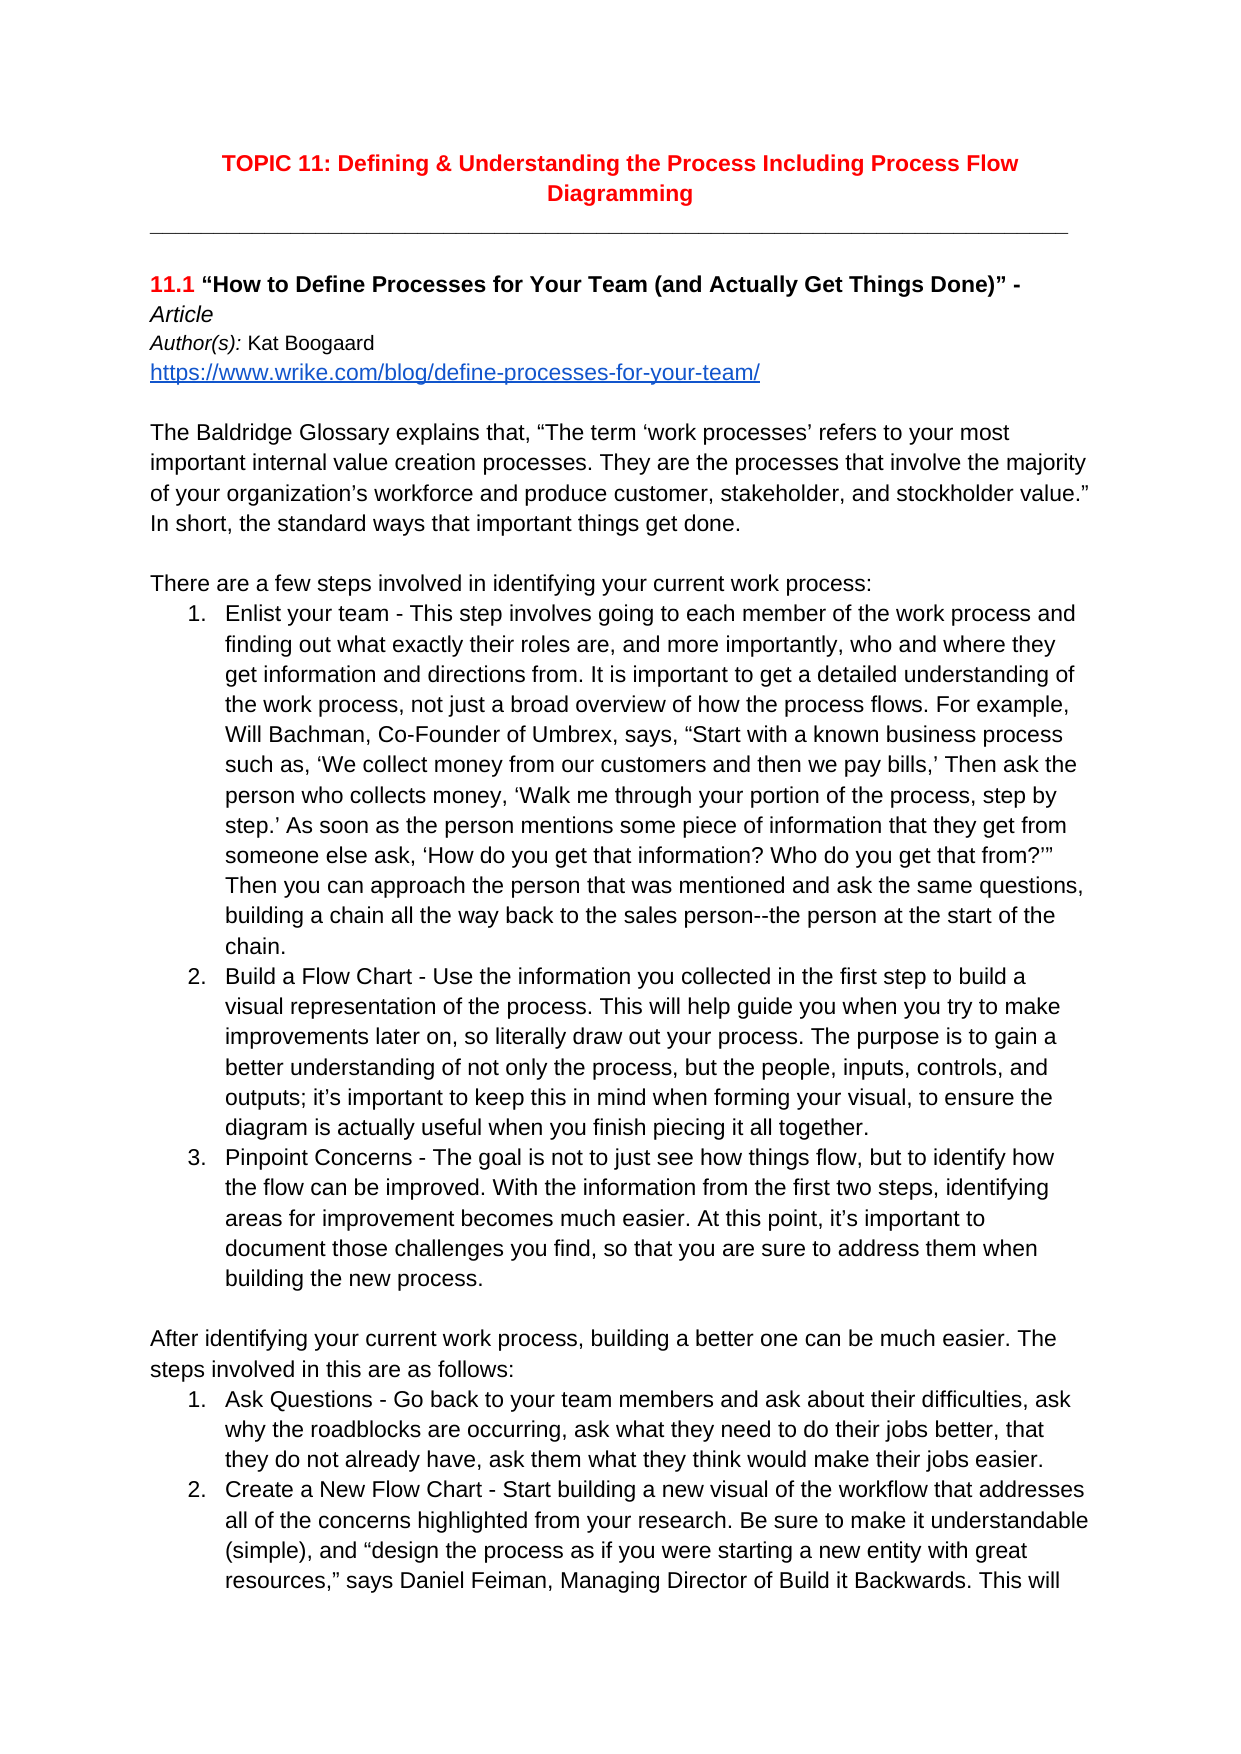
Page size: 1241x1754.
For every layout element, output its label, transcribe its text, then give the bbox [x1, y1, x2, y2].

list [187, 1476, 1090, 1593]
text Author(s): Kat Boogaard [150, 331, 1090, 355]
text There are a few steps involved in identifying your current work process: [150, 570, 1090, 597]
text https://www.wrike.com/blog/define-processes-for-your-team/ [150, 359, 1090, 385]
text After identifying your current work process, building a better one can be much easier. The steps involved in this are as follows: [150, 1325, 1090, 1382]
list Build a Flow Chart - Use the information you collected in the first step to build a visual representation of the process. This will help guide you when you try to make improvements later on, so literally draw out your process. The purpose is to gain a better understanding of not only the process, but the people, inputs, controls, and outputs; it’s important to keep this in mind when forming your visual, to ensure the diagram is actually useful when you finish piecing it all together. [187, 963, 1090, 1140]
list Pinpoint Concerns - The goal is not to just see how things flow, but to identify how the flow can be improved. With the information from the first two steps, identifying areas for improvement becomes much easier. At this point, it’s important to document those challenges you find, so that you are sure to address them when building the new process. [187, 1144, 1090, 1291]
list Ask Questions - Go back to your team members and ask about their difficulties, ask why the roadblocks are occurring, ask what they need to do their jobs better, that they do not already have, ask them what they think would make their jobs easier. [187, 1386, 1090, 1473]
text The Baldridge Glossary explains that, “The term ‘work processes’ refers to your most important internal value creation processes. They are the processes that involve the majority of your organization’s workforce and produce customer, stakeholder, and stockholder value.” In short, the standard ways that important things get done. [150, 419, 1090, 536]
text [150, 210, 1090, 237]
text 11.1 “How to Define Processes for Your Team (and Actually Get Things Done)” - Article [150, 271, 1090, 327]
text TOPIC 11: Defining & Understanding the Process Including Process Flow Diagramming [150, 150, 1090, 207]
list Enlist your team - This step involves going to each member of the work process and finding out what exactly their roles are, and more importantly, who and where they get information and directions from. It is important to get a detailed understanding of the work process, not just a broad overview of how the process flows. For example, Will Bachman, Co-Founder of Umbrex, says, “Start with a known business process such as, ‘We collect money from our customers and then we pay bills,’ Then ask the person who collects money, ‘Walk me through your portion of the process, step by step.’ As soon as the person mentions some piece of information that they get from someone else ask, ‘How do you get that information? Who do you get that from?’” Then you can approach the person that was mentioned and ask the same questions, building a chain all the way back to the sales person--the person at the start of the chain. [187, 600, 1090, 959]
